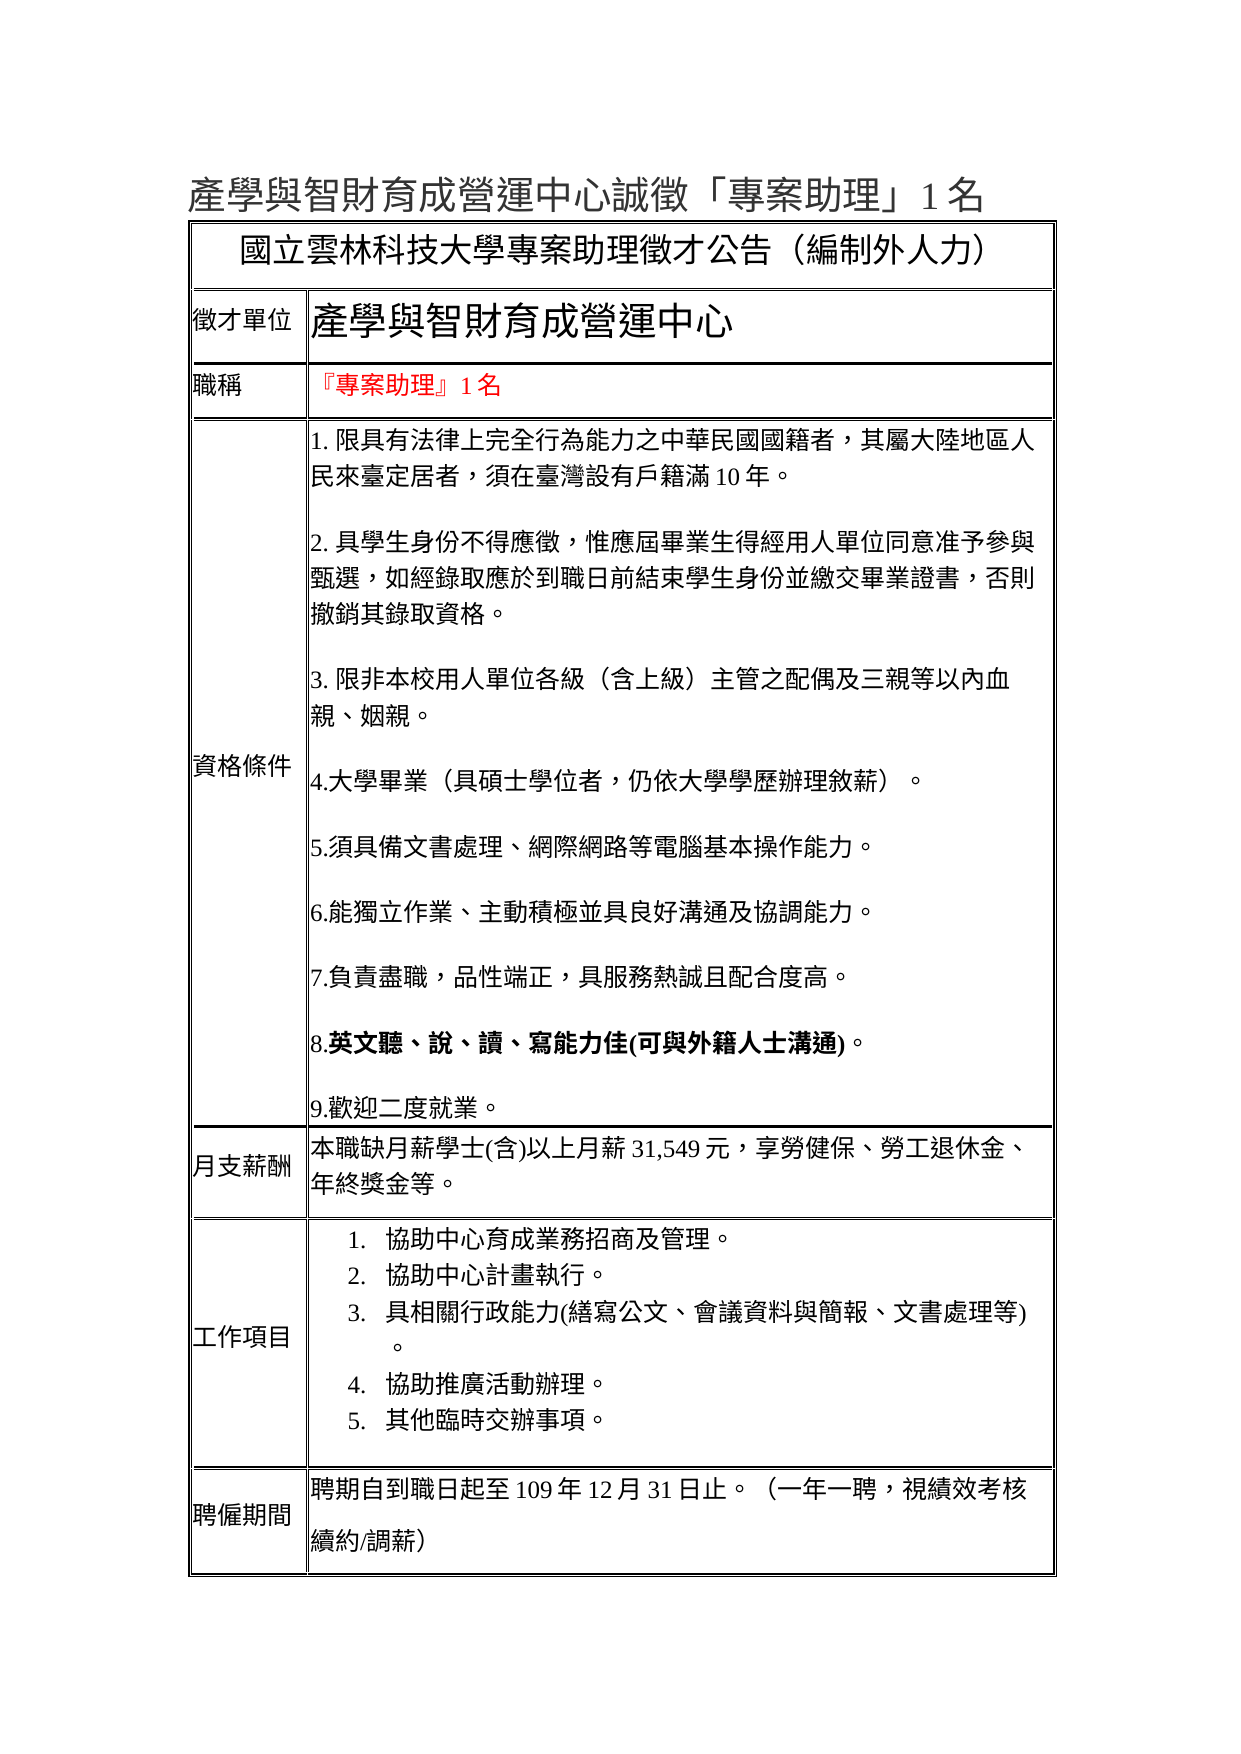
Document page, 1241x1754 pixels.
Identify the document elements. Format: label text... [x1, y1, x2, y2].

table_cell 聘期自到職日起至109年12月31日止。（一年一聘，視績效考核 續約/調薪） [308, 1466, 1054, 1573]
table_cell 產學與智財育成營運中心 [309, 288, 1054, 362]
table_cell 協助中心育成業務招商及管理。 協助中心計畫執行。 具相關行政能力(繕寫公文、會議資料與簡報、文書處理等) 。 協助推廣活動辦理。 其他臨時交辦事項。 [309, 1216, 1054, 1466]
table_cell 徵才單位 [192, 288, 306, 362]
table_cell 1. 限具有法律上完全行為能力之中華民國國籍者，其屬大陸地區人民來臺定居者，須在臺灣設有戶籍滿10年。 2. 具學生身份不得應徵，惟應屆畢業生得經用人單位同意准予參與甄選，如經錄取應於到職日前結束學生身份並繳交畢業證書，否則撤銷其錄取資格。 3. 限非本校用人單位各級（含上級）主管之配偶及三親等以內血親、姻親。 4.大學畢業（具碩士學位者，仍依大學學歷辦理敘薪）。 5.須具備文書處理、網際網路等電腦基本操作能力。 6.能獨立作業、主動積極並具良好溝通及協調能力。 7.負責盡職，品性端正，具服務熱誠且配合度高。 8.英文聽、說、讀、寫能力佳(可與外籍人士溝通)。 9.歡迎二度就業。 [309, 417, 1054, 1125]
text 產學與智財育成營運中心誠徵「專案助理」1名 [187, 164, 1053, 220]
table_cell 月支薪酬 [192, 1125, 306, 1216]
table_cell 聘僱期間 [192, 1466, 307, 1573]
table_cell 本職缺月薪學士(含)以上月薪31,549元，享勞健保、勞工退休金、年終獎金等。 [309, 1125, 1053, 1216]
table_cell 職稱 [192, 362, 306, 417]
table_cell 資格條件 [192, 417, 306, 1125]
table_cell 『專案助理』1名 [309, 362, 1053, 417]
table_cell 工作項目 [192, 1216, 306, 1466]
table_header 國立雲林科技大學專案助理徵才公告（編制外人力） [192, 224, 1053, 287]
